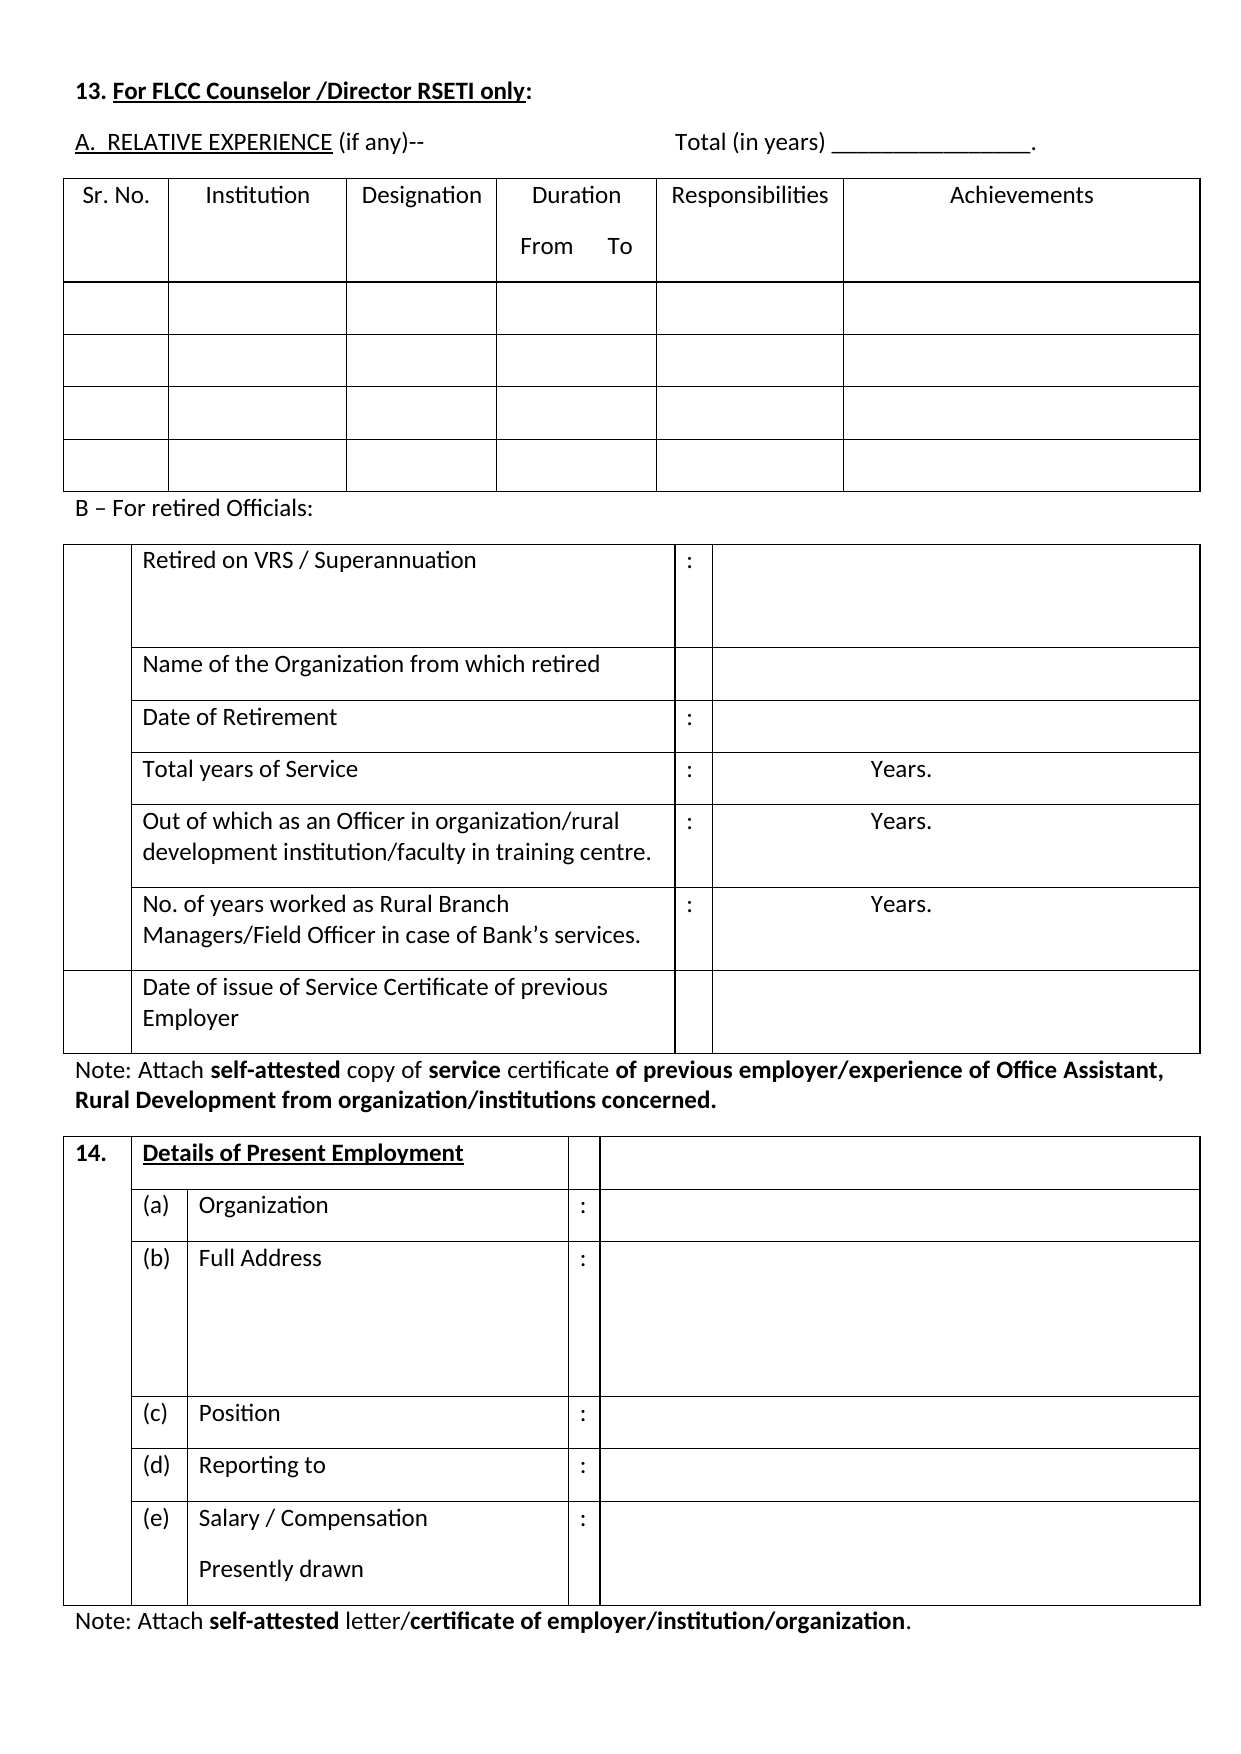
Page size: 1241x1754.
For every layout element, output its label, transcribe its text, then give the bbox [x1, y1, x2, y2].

table_cell [64, 440, 168, 491]
table_cell (b) [132, 1242, 187, 1396]
table_cell [347, 440, 496, 491]
text A. RELATIVE EXPERIENCE (if any)-- Total (in years) ________________. [75, 126, 1165, 157]
table_cell [497, 335, 656, 386]
table_cell [601, 1502, 1199, 1604]
table_cell [64, 335, 168, 386]
table_cell [169, 335, 346, 386]
table_header [713, 545, 1199, 647]
table_cell [657, 335, 843, 386]
table_cell [844, 440, 1199, 491]
table_cell [169, 283, 346, 334]
table_cell [601, 1242, 1199, 1396]
table_header Institution [169, 179, 346, 281]
table_cell : [569, 1242, 599, 1396]
table_cell Salary / Compensation Presently drawn [188, 1502, 568, 1604]
table_cell [64, 283, 168, 334]
table_header [601, 1137, 1199, 1188]
table_header 14. [64, 1137, 131, 1604]
table_cell Position [188, 1397, 568, 1448]
table_header [569, 1137, 599, 1188]
table_cell : [676, 701, 712, 752]
table_header Duration From To [497, 179, 656, 281]
table_cell [657, 283, 843, 334]
table_header Retired on VRS / Superannuation [132, 545, 674, 647]
table_cell : [676, 753, 712, 804]
table_cell : [569, 1397, 599, 1448]
text B – For retired Officials: [75, 492, 1165, 523]
text 13. For FLCC Counselor /Director RSETI only: [75, 75, 1165, 106]
table_cell Organization [188, 1190, 568, 1241]
table_cell : [569, 1190, 599, 1241]
table_cell No. of years worked as Rural Branch Managers/Field Officer in case of Bank’s services. [132, 888, 674, 970]
table_cell [169, 440, 346, 491]
table_cell [657, 387, 843, 439]
text Note: Attach self-attested copy of service certificate of previous employer/experience of Office Assistant, Rural Development from organization/institutions concerned. [75, 1054, 1165, 1115]
table_cell Reporting to [188, 1449, 568, 1501]
table_cell (c) [132, 1397, 187, 1448]
table_cell [676, 971, 712, 1053]
table_cell (a) [132, 1190, 187, 1241]
table_cell Full Address [188, 1242, 568, 1396]
table_cell Date of issue of Service Certificate of previous Employer [132, 971, 674, 1053]
table_cell : [569, 1502, 599, 1604]
table_cell [676, 648, 712, 699]
text Note: Attach self-attested letter/certificate of employer/institution/organization. [75, 1606, 1165, 1636]
table_cell [657, 440, 843, 491]
table_cell Name of the Organization from which retired [132, 648, 674, 699]
table_header Designation [347, 179, 496, 281]
table_cell : [676, 888, 712, 970]
table_cell [497, 387, 656, 439]
table_cell [713, 971, 1199, 1053]
table_cell Years. [713, 805, 1199, 887]
table_cell [601, 1449, 1199, 1501]
table_cell [497, 440, 656, 491]
table_header Details of Present Employment [132, 1137, 568, 1188]
table_cell [844, 283, 1199, 334]
table_cell [844, 387, 1199, 439]
table_cell : [569, 1449, 599, 1501]
table_cell [601, 1397, 1199, 1448]
table_cell [713, 648, 1199, 699]
table_cell Years. [713, 888, 1199, 970]
table_cell [347, 283, 496, 334]
table_cell [601, 1190, 1199, 1241]
table_cell Out of which as an Officer in organization/rural development institution/faculty in training centre. [132, 805, 674, 887]
table_cell [347, 335, 496, 386]
table_header Sr. No. [64, 179, 168, 281]
table_cell [169, 387, 346, 439]
table_header : [676, 545, 712, 647]
table_cell [64, 971, 131, 1053]
table_cell : [676, 805, 712, 887]
table_header Responsibilities [657, 179, 843, 281]
table_cell (e) [132, 1502, 187, 1604]
table_cell (d) [132, 1449, 187, 1501]
table_cell Date of Retirement [132, 701, 674, 752]
table_cell [347, 387, 496, 439]
table_cell [713, 701, 1199, 752]
table_cell Years. [713, 753, 1199, 804]
table_cell [497, 283, 656, 334]
table_cell [64, 387, 168, 439]
table_cell Total years of Service [132, 753, 674, 804]
table_header [64, 545, 131, 970]
table_header Achievements [844, 179, 1199, 281]
table_cell [844, 335, 1199, 386]
